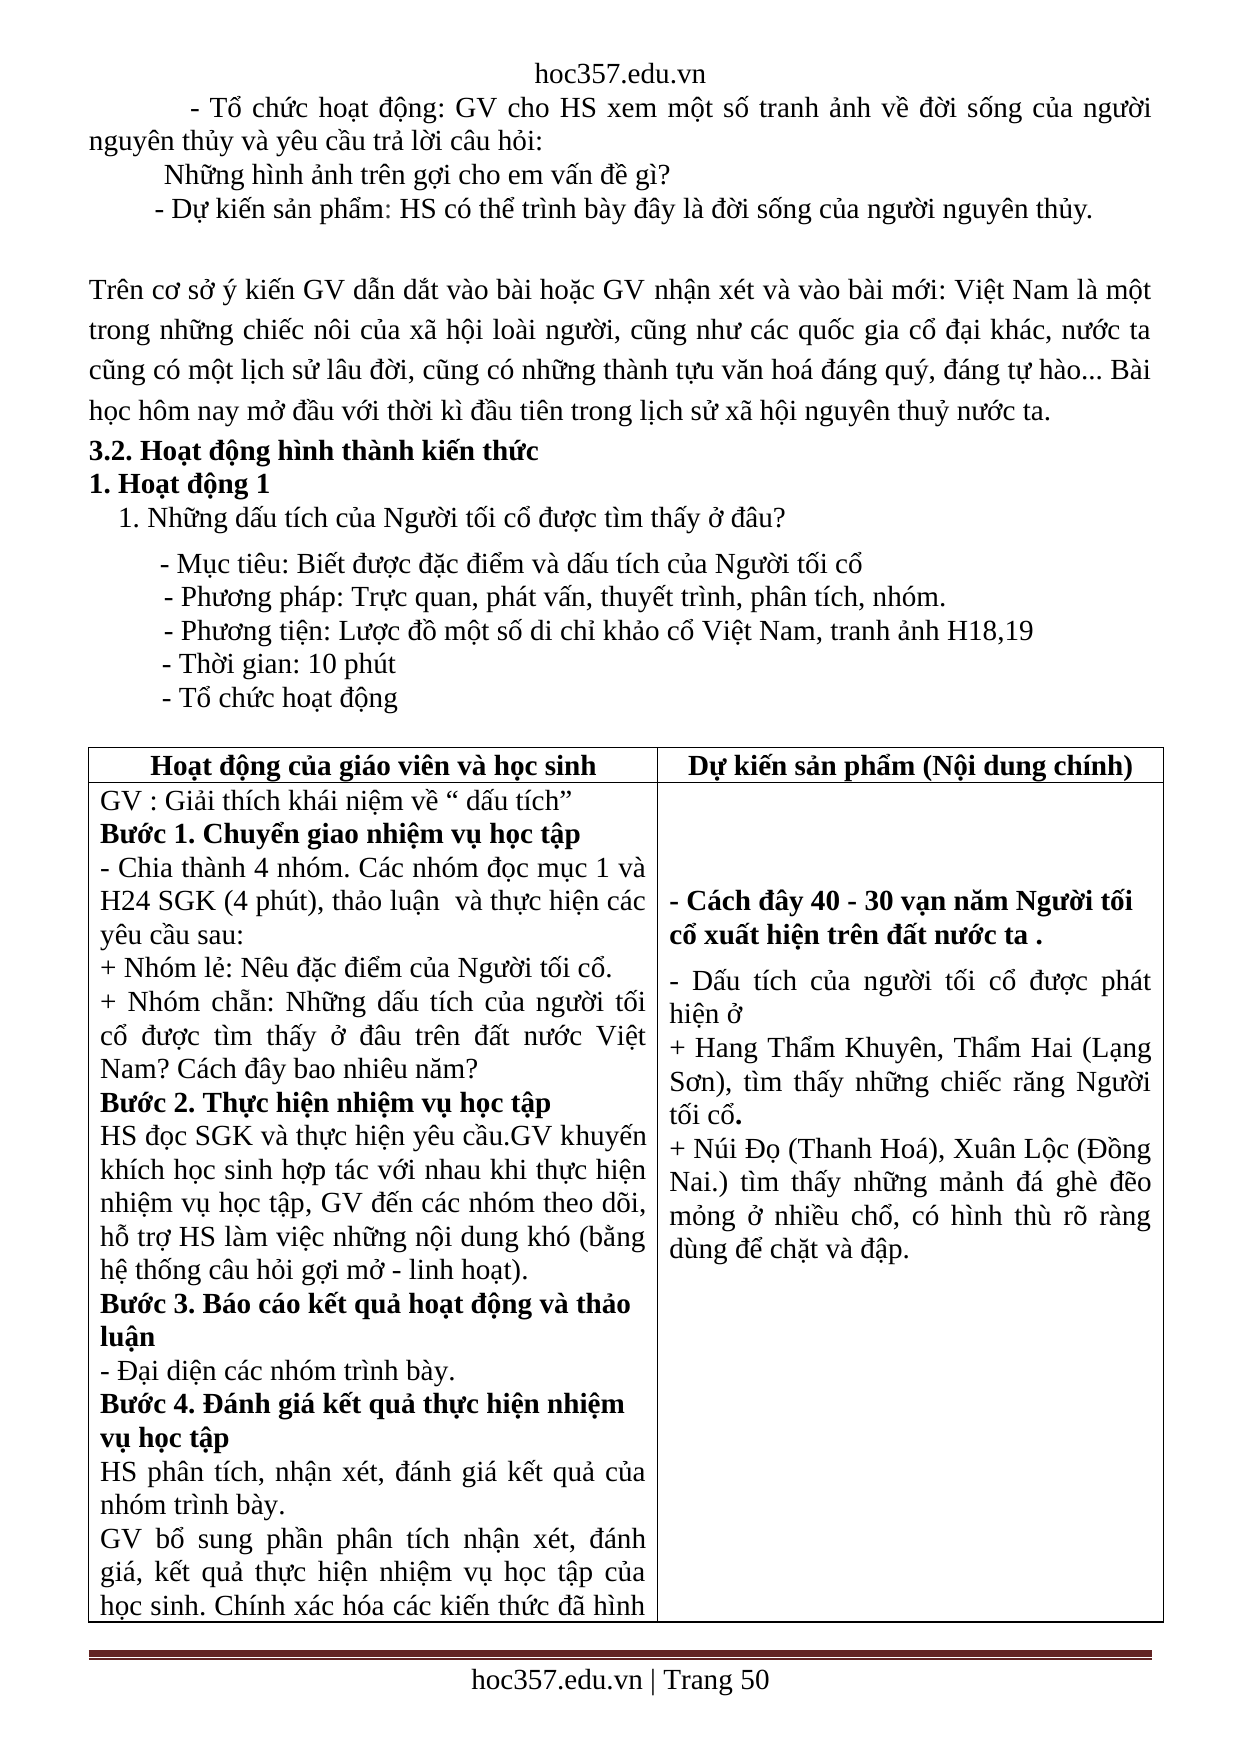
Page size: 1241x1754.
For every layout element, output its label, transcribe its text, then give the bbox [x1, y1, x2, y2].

text - Thời gian: 10 phút [89, 647, 1152, 680]
text - Tổ chức hoạt động [89, 680, 1152, 714]
text - Phương tiện: Lược đồ một số di chỉ khảo cổ Việt Nam, tranh ảnh H18,19 [89, 613, 1152, 647]
text - Mục tiêu: Biết được đặc điểm và dấu tích của Người tối cổ [89, 546, 1150, 579]
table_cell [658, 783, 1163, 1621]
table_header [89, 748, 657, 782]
text 1. Những dấu tích của Người tối cổ được tìm thấy ở đâu? [89, 500, 1152, 533]
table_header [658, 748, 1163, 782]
text 1. Hoạt động 1 [89, 466, 1152, 500]
text - Phương pháp: Trực quan, phát vấn, thuyết trình, phân tích, nhóm. [89, 579, 1152, 613]
text 3.2. Hoạt động hình thành kiến thức [89, 433, 1152, 466]
text - Tổ chức hoạt động: GV cho HS xem một số tranh ảnh về đời sống của người nguyên thủy và yêu cầu trả lời câu hỏi: [89, 90, 1152, 157]
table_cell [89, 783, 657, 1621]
text - Dự kiến sản phẩm: HS có thể trình bày đây là đời sống của người nguyên thủy. [89, 192, 1152, 225]
text Trên cơ sở ý kiến GV dẫn dắt vào bài hoặc GV nhận xét và vào bài mới: Việt Nam là một trong những chiếc nôi của xã hội loài người, cũng như các quốc gia cổ đại khác, nước ta cũng có một lịch sử lâu đời, cũng có những thành tựu văn hoá đáng quý, đáng tự hào... Bài học hôm nay mở đầu với thời kì đầu tiên trong lịch sử xã hội nguyên thuỷ nước ta. [89, 272, 1152, 426]
text Những hình ảnh trên gợi cho em vấn đề gì? [164, 157, 1152, 192]
